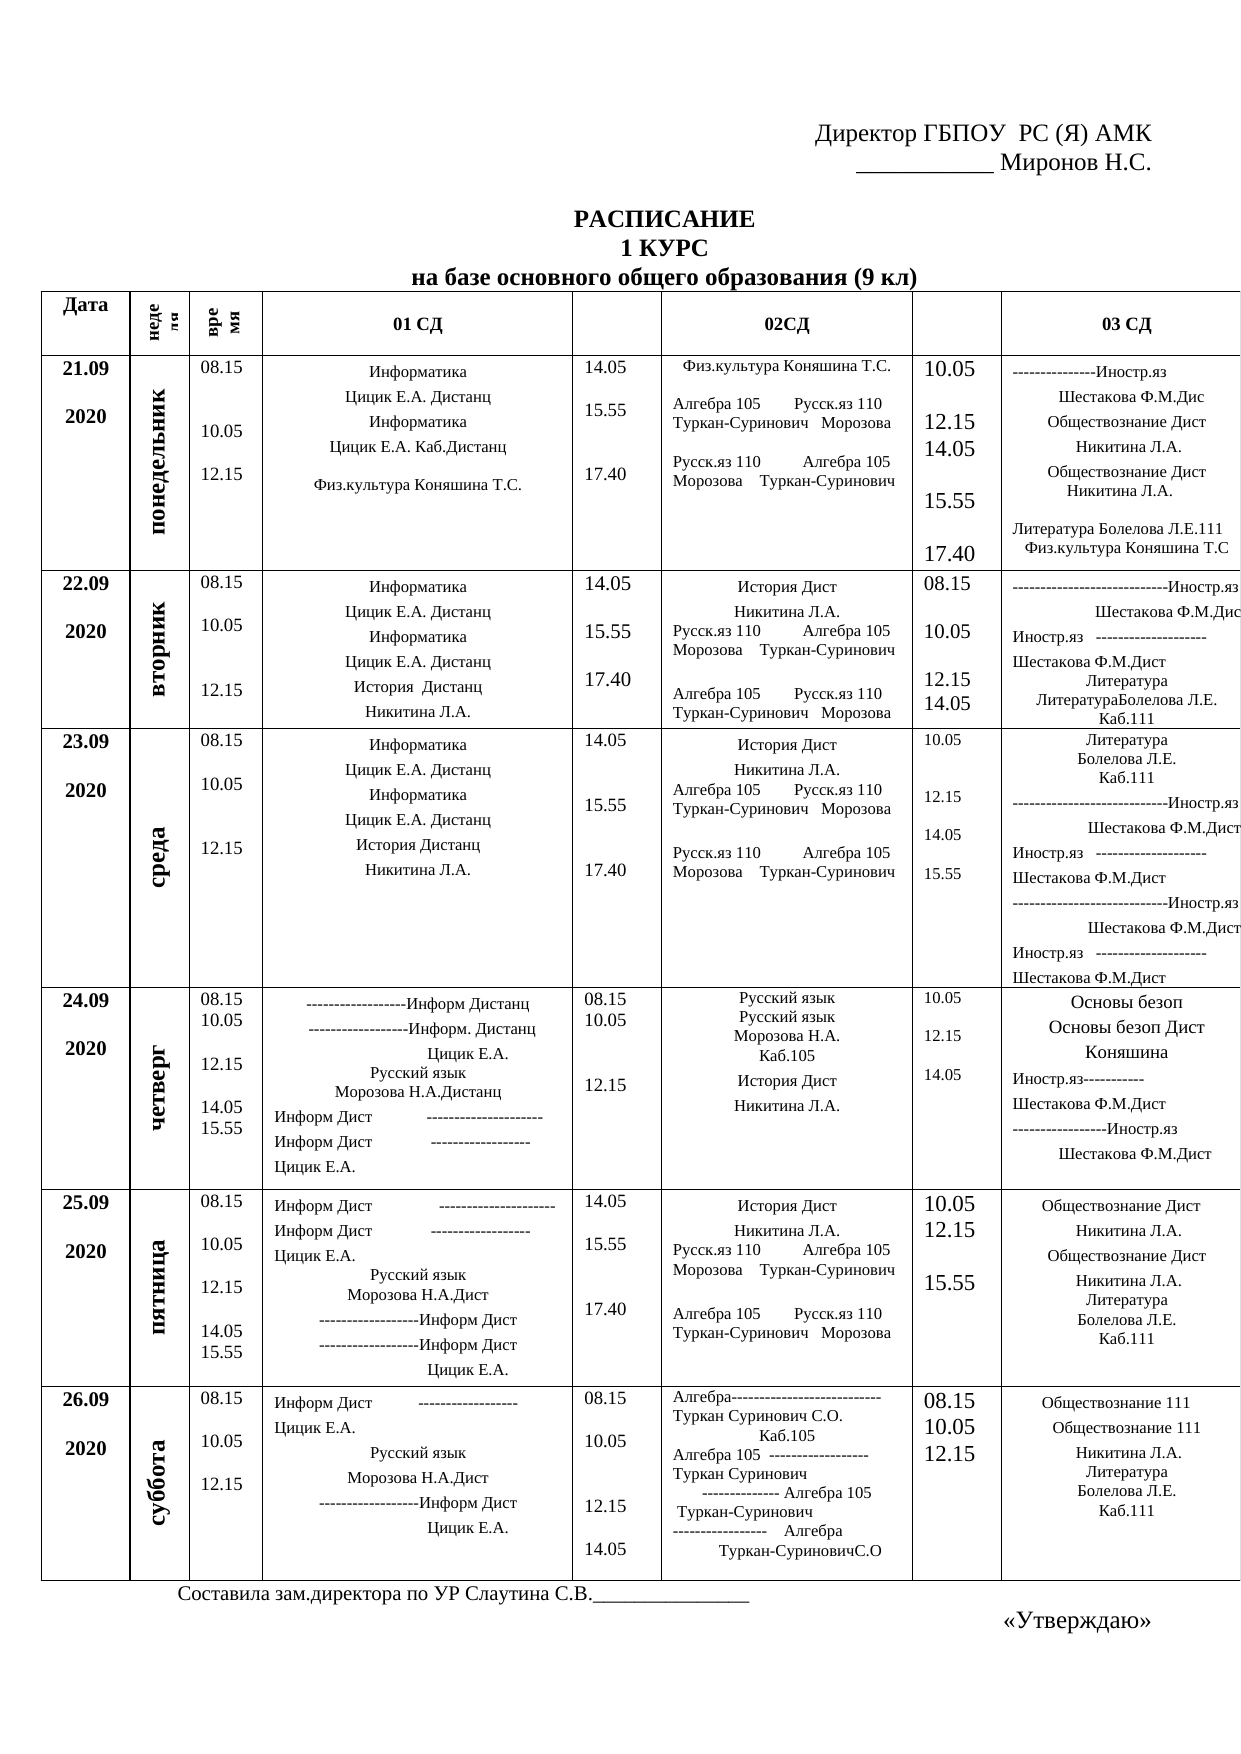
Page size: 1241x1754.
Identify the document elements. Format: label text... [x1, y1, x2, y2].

table_header Дата [42, 292, 129, 354]
table_cell Информ Дист ------------------ Цицик Е.А. Русский язык Морозова Н.А.Дист ------------------Информ Дист Цицик Е.А. [263, 1387, 572, 1580]
table_cell пятница [131, 1190, 189, 1386]
table_cell 25.09 2020 [42, 1190, 129, 1386]
table_cell суббота [131, 1387, 189, 1580]
table_cell 14.05 15.55 17.40 [573, 729, 661, 987]
table_cell 23.09 2020 [42, 729, 129, 987]
table_header 03 СД [1002, 292, 1240, 354]
table_cell ---------------Иностр.яз Шестакова Ф.М.Дис Обществознание Дист Никитина Л.А. Обществознание Дист Никитина Л.А. Литература Болелова Л.Е.111 Физ.культура Коняшина Т.С [1002, 356, 1240, 570]
table_cell 24.09 2020 [42, 988, 129, 1189]
table_cell ------------------Информ Дистанц ------------------Информ. Дистанц Цицик Е.А. Русский язык Морозова Н.А.Дистанц Информ Дист --------------------- Информ Дист ------------------ Цицик Е.А. [263, 988, 572, 1189]
text Составила зам.директора по УР Слаутина С.В._______________ [177, 1581, 1152, 1605]
text РАСПИСАНИЕ [177, 204, 1152, 233]
table_cell История Дист Никитина Л.А. Алгебра 105 Русск.яз 110 Туркан-Суринович Морозова Русск.яз 110 Алгебра 105 Морозова Туркан-Суринович [662, 729, 912, 987]
table_header 01 СД [263, 292, 572, 354]
table_cell Основы безоп Основы безоп Дист Коняшина Иностр.яз----------- Шестакова Ф.М.Дист -----------------Иностр.яз Шестакова Ф.М.Дист [1002, 988, 1240, 1189]
table_cell История Дист Никитина Л.А. Русск.яз 110 Алгебра 105 Морозова Туркан-Суринович Алгебра 105 Русск.яз 110 Туркан-Суринович Морозова [662, 1190, 912, 1386]
table_cell 14.05 15.55 17.40 [573, 571, 661, 728]
table_cell ----------------------------Иностр.яз Шестакова Ф.М.Дис Иностр.яз -------------------- Шестакова Ф.М.Дист Литература ЛитератураБолелова Л.Е. Каб.111 [1002, 571, 1240, 728]
table_header [573, 292, 661, 354]
table_cell Информатика Цицик Е.А. Дистанц Информатика Цицик Е.А. Каб.Дистанц Физ.культура Коняшина Т.С. [263, 356, 572, 570]
table_cell 08.15 10.05 12.15 [190, 729, 262, 987]
table_cell Информатика Цицик Е.А. Дистанц Информатика Цицик Е.А. Дистанц История Дистанц Никитина Л.А. [263, 729, 572, 987]
table_cell 08.15 10.05 12.15 14.05 15.55 [190, 988, 262, 1189]
table_cell 14.05 15.55 17.40 [573, 1190, 661, 1386]
table_cell Физ.культура Коняшина Т.С. Алгебра 105 Русск.яз 110 Туркан-Суринович Морозова Русск.яз 110 Алгебра 105 Морозова Туркан-Суринович [662, 356, 912, 570]
table_cell Алгебра--------------------------- Туркан Суринович С.О. Каб.105 Алгебра 105 ------------------ Туркан Суринович -------------- Алгебра 105 Туркан-Суринович ----------------- Алгебра Туркан-СуриновичС.О [662, 1387, 912, 1580]
table_cell среда [131, 729, 189, 987]
table_cell 08.15 10.05 12.15 [190, 356, 262, 570]
table_cell 10.05 12.15 14.05 15.55 17.40 [913, 356, 1001, 570]
table_cell 08.15 10.05 12.15 [190, 571, 262, 728]
table_cell 10.05 12.15 15.55 [913, 1190, 1001, 1386]
table_cell вторник [131, 571, 189, 728]
table_cell 08.15 10.05 12.15 [913, 1387, 1001, 1580]
table_cell 21.09 2020 [42, 356, 129, 570]
table_cell 10.05 12.15 14.05 [913, 988, 1001, 1189]
table_cell Информатика Цицик Е.А. Дистанц Информатика Цицик Е.А. Дистанц История Дистанц Никитина Л.А. [263, 571, 572, 728]
table_cell 22.09 2020 [42, 571, 129, 728]
table_cell Русский язык Русский язык Морозова Н.А. Каб.105 История Дист Никитина Л.А. [662, 988, 912, 1189]
table_cell 08.15 10.05 12.15 [190, 1387, 262, 1580]
table_cell Литература Болелова Л.Е. Каб.111 ----------------------------Иностр.яз Шестакова Ф.М.Дист Иностр.яз -------------------- Шестакова Ф.М.Дист ----------------------------Иностр.яз Шестакова Ф.М.Дист Иностр.яз -------------------- Шестакова Ф.М.Дист [1002, 729, 1240, 987]
table_header [913, 292, 1001, 354]
table_header неделя [131, 292, 189, 354]
table_cell 08.15 10.05 12.15 14.05 15.55 [190, 1190, 262, 1386]
table_cell четверг [131, 988, 189, 1189]
table_header 02СД [662, 292, 912, 354]
text «Утверждаю» [177, 1605, 1152, 1634]
text 1 КУРС [177, 233, 1152, 262]
table_cell История Дист Никитина Л.А. Русск.яз 110 Алгебра 105 Морозова Туркан-Суринович Алгебра 105 Русск.яз 110 Туркан-Суринович Морозова [662, 571, 912, 728]
text Директор ГБПОУ РС (Я) АМК [177, 118, 1152, 147]
table_cell 14.05 15.55 17.40 [573, 356, 661, 570]
table_cell понедельник [131, 356, 189, 570]
table_cell 08.15 10.05 12.15 14.05 [573, 1387, 661, 1580]
table_header время [190, 292, 262, 354]
table_cell 10.05 12.15 14.05 15.55 [913, 729, 1001, 987]
table_cell 26.09 2020 [42, 1387, 129, 1580]
table_cell 08.15 10.05 12.15 14.05 [913, 571, 1001, 728]
text на базе основного общего образования (9 кл) [177, 262, 1152, 291]
table_cell Обществознание Дист Никитина Л.А. Обществознание Дист Никитина Л.А. Литература Болелова Л.Е. Каб.111 [1002, 1190, 1240, 1386]
text ___________ Миронов Н.С. [177, 147, 1152, 176]
table_cell 08.15 10.05 12.15 [573, 988, 661, 1189]
table_cell Обществознание 111 Обществознание 111 Никитина Л.А. Литература Болелова Л.Е. Каб.111 [1002, 1387, 1240, 1580]
table_cell Информ Дист --------------------- Информ Дист ------------------ Цицик Е.А. Русский язык Морозова Н.А.Дист ------------------Информ Дист ------------------Информ Дист Цицик Е.А. [263, 1190, 572, 1386]
